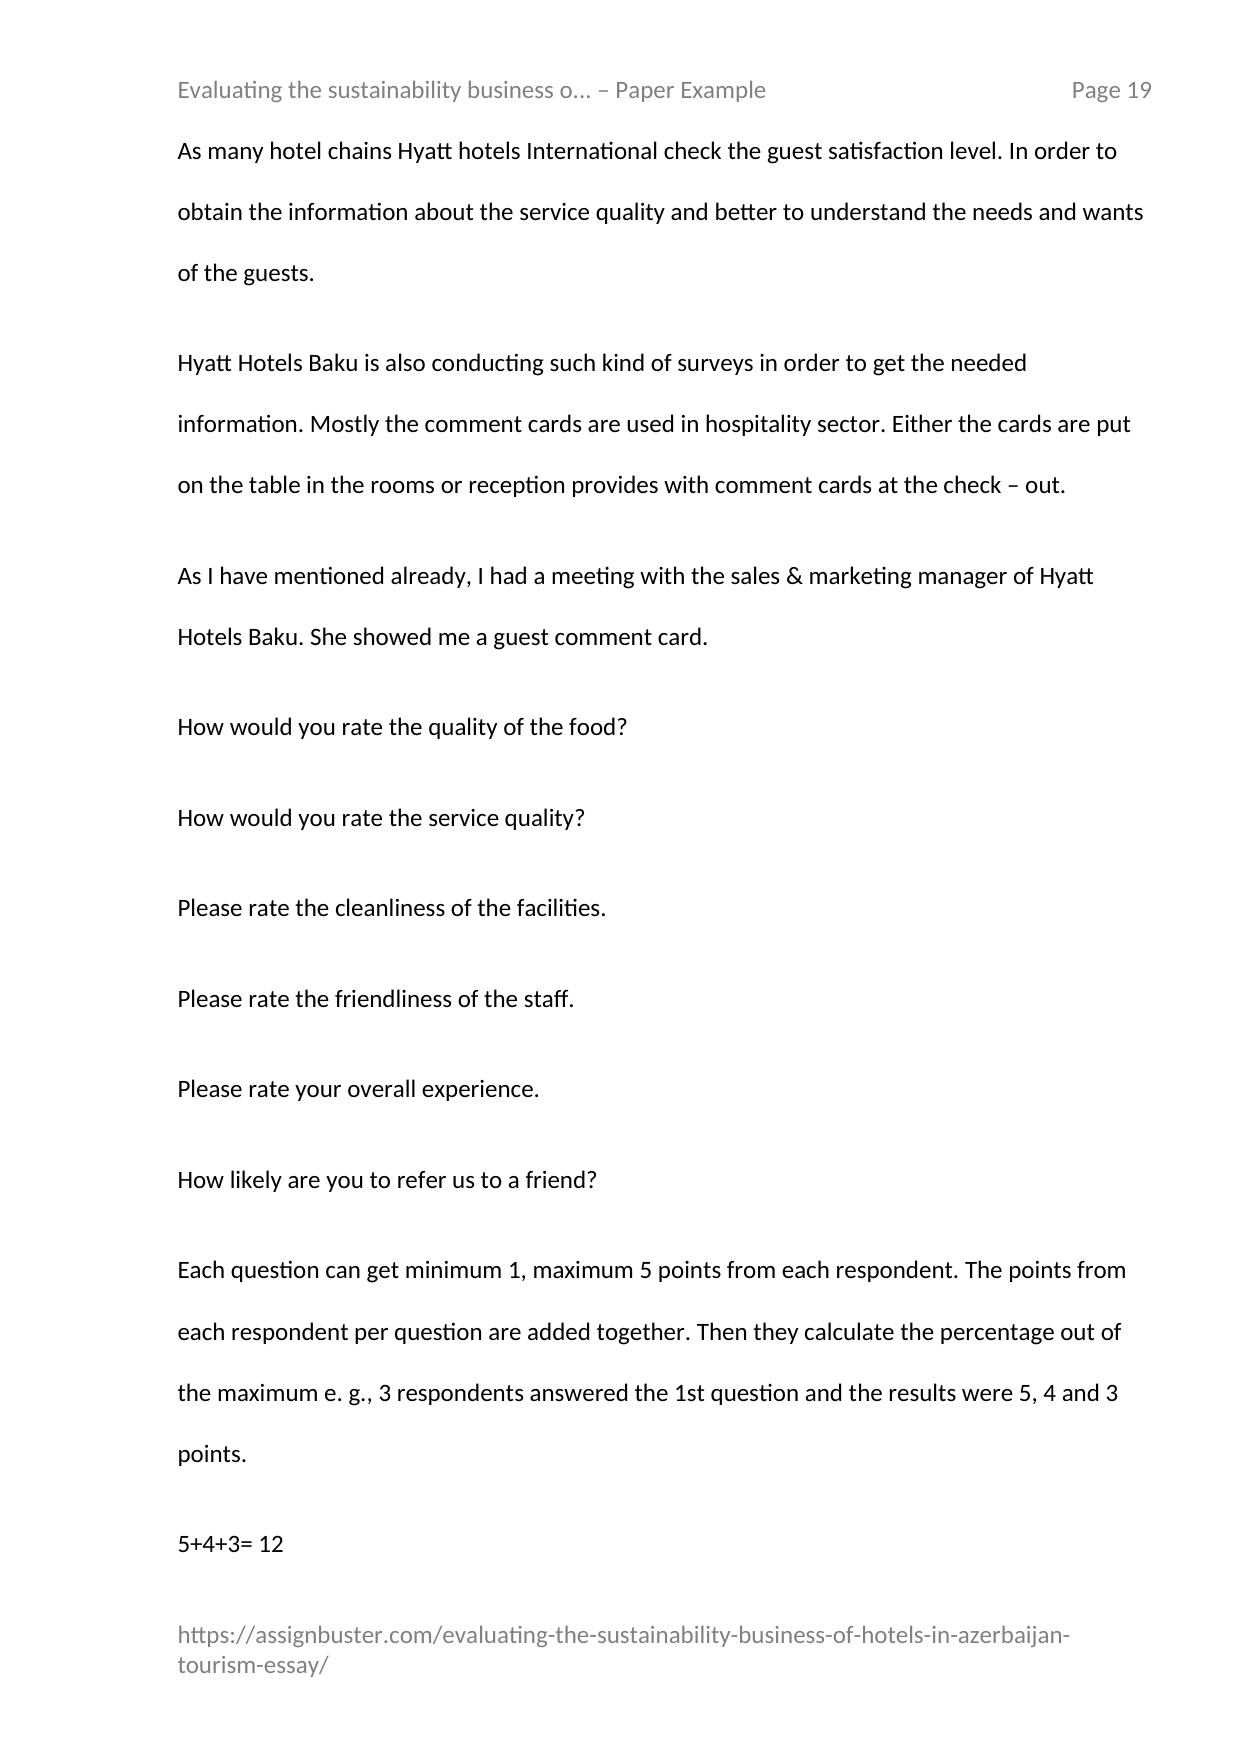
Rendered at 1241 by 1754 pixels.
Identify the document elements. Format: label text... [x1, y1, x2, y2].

text 5+4+3= 12 [177, 1528, 1152, 1559]
text Please rate the cleanliness of the facilities. [177, 893, 1152, 923]
text How would you rate the service quality? [177, 802, 1152, 833]
text Please rate your overall experience. [177, 1074, 1152, 1104]
text Hyatt Hotels Baku is also conducting such kind of surveys in order to get the needed information. Mostly the comment cards are used in hospitality sector. Either the cards are put on the table in the rooms or reception provides with comment cards at the check – out. [177, 347, 1152, 500]
text Each question can get minimum 1, maximum 5 points from each respondent. The points from each respondent per question are added together. Then they calculate the percentage out of the maximum e. g., 3 respondents answered the 1st question and the results were 5, 4 and 3 points. [177, 1255, 1152, 1468]
text As I have mentioned already, I had a meeting with the sales & marketing manager of Hyatt Hotels Baku. She showed me a guest comment card. [177, 560, 1152, 652]
text How likely are you to refer us to a friend? [177, 1164, 1152, 1195]
text How would you rate the quality of the food? [177, 712, 1152, 742]
text As many hotel chains Hyatt hotels International check the guest satisfaction level. In order to obtain the information about the service quality and better to understand the needs and wants of the guests. [177, 135, 1152, 287]
text Please rate the friendliness of the staff. [177, 983, 1152, 1014]
